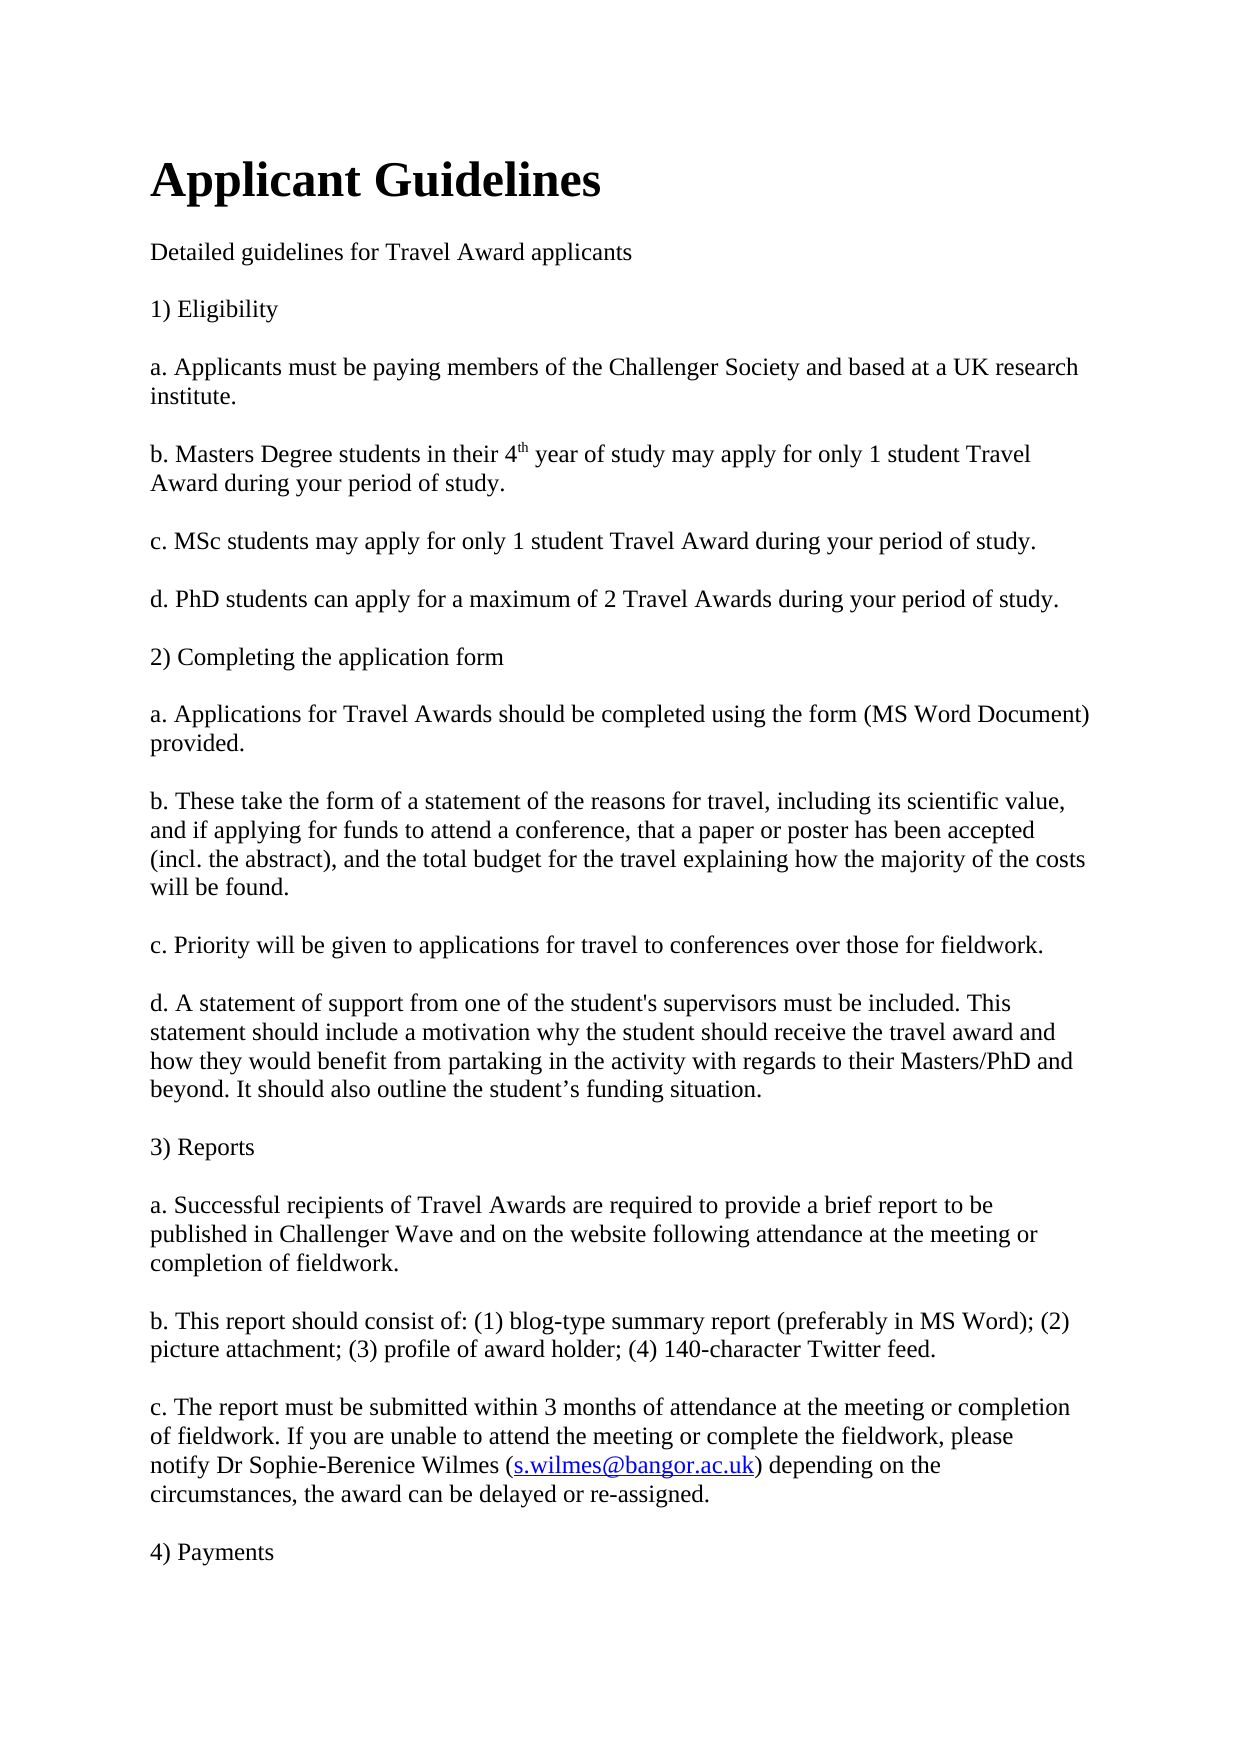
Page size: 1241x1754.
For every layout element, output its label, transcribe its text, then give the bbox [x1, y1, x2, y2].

text c. The report must be submitted within 3 months of attendance at the meeting or completion of fieldwork. If you are unable to attend the meeting or complete the fieldwork, please notify Dr Sophie-Berenice Wilmes (s.wilmes@bangor.ac.uk) depending on the circumstances, the award can be delayed or re-assigned. [150, 1392, 1090, 1507]
text c. MSc students may apply for only 1 student Travel Award during your period of study. [150, 526, 1090, 554]
text a. Applicants must be paying members of the Challenger Society and based at a UK research institute. [150, 352, 1090, 410]
text c. Priority will be given to applications for travel to conferences over those for fieldwork. [150, 930, 1090, 959]
text 1) Eligibility [150, 294, 1090, 323]
text 2) Completing the application form [150, 642, 1090, 670]
text a. Successful recipients of Travel Awards are required to provide a brief report to be published in Challenger Wave and on the website following attendance at the meeting or completion of fieldwork. [150, 1190, 1090, 1277]
text a. Applications for Travel Awards should be completed using the form (MS Word Document) provided. [150, 699, 1090, 757]
text Detailed guidelines for Travel Award applicants [150, 237, 1090, 265]
text b. Masters Degree students in their 4th year of study may apply for only 1 student Travel Award during your period of study. [150, 439, 1090, 497]
text d. A statement of support from one of the student's supervisors must be included. This statement should include a motivation why the student should receive the travel award and how they would benefit from partaking in the activity with regards to their Masters/PhD and beyond. It should also outline the student’s funding situation. [150, 988, 1090, 1103]
text 3) Reports [150, 1132, 1090, 1161]
text Applicant Guidelines [150, 150, 1090, 207]
text b. These take the form of a statement of the reasons for travel, including its scientific value, and if applying for funds to attend a conference, that a paper or poster has been accepted (incl. the abstract), and the total budget for the travel explaining how the majority of the costs will be found. [150, 786, 1090, 901]
text 4) Payments [150, 1537, 1090, 1565]
text b. This report should consist of: (1) blog-type summary report (preferably in MS Word); (2) picture attachment; (3) profile of award holder; (4) 140-character Twitter feed. [150, 1306, 1090, 1363]
text d. PhD students can apply for a maximum of 2 Travel Awards during your period of study. [150, 584, 1090, 612]
